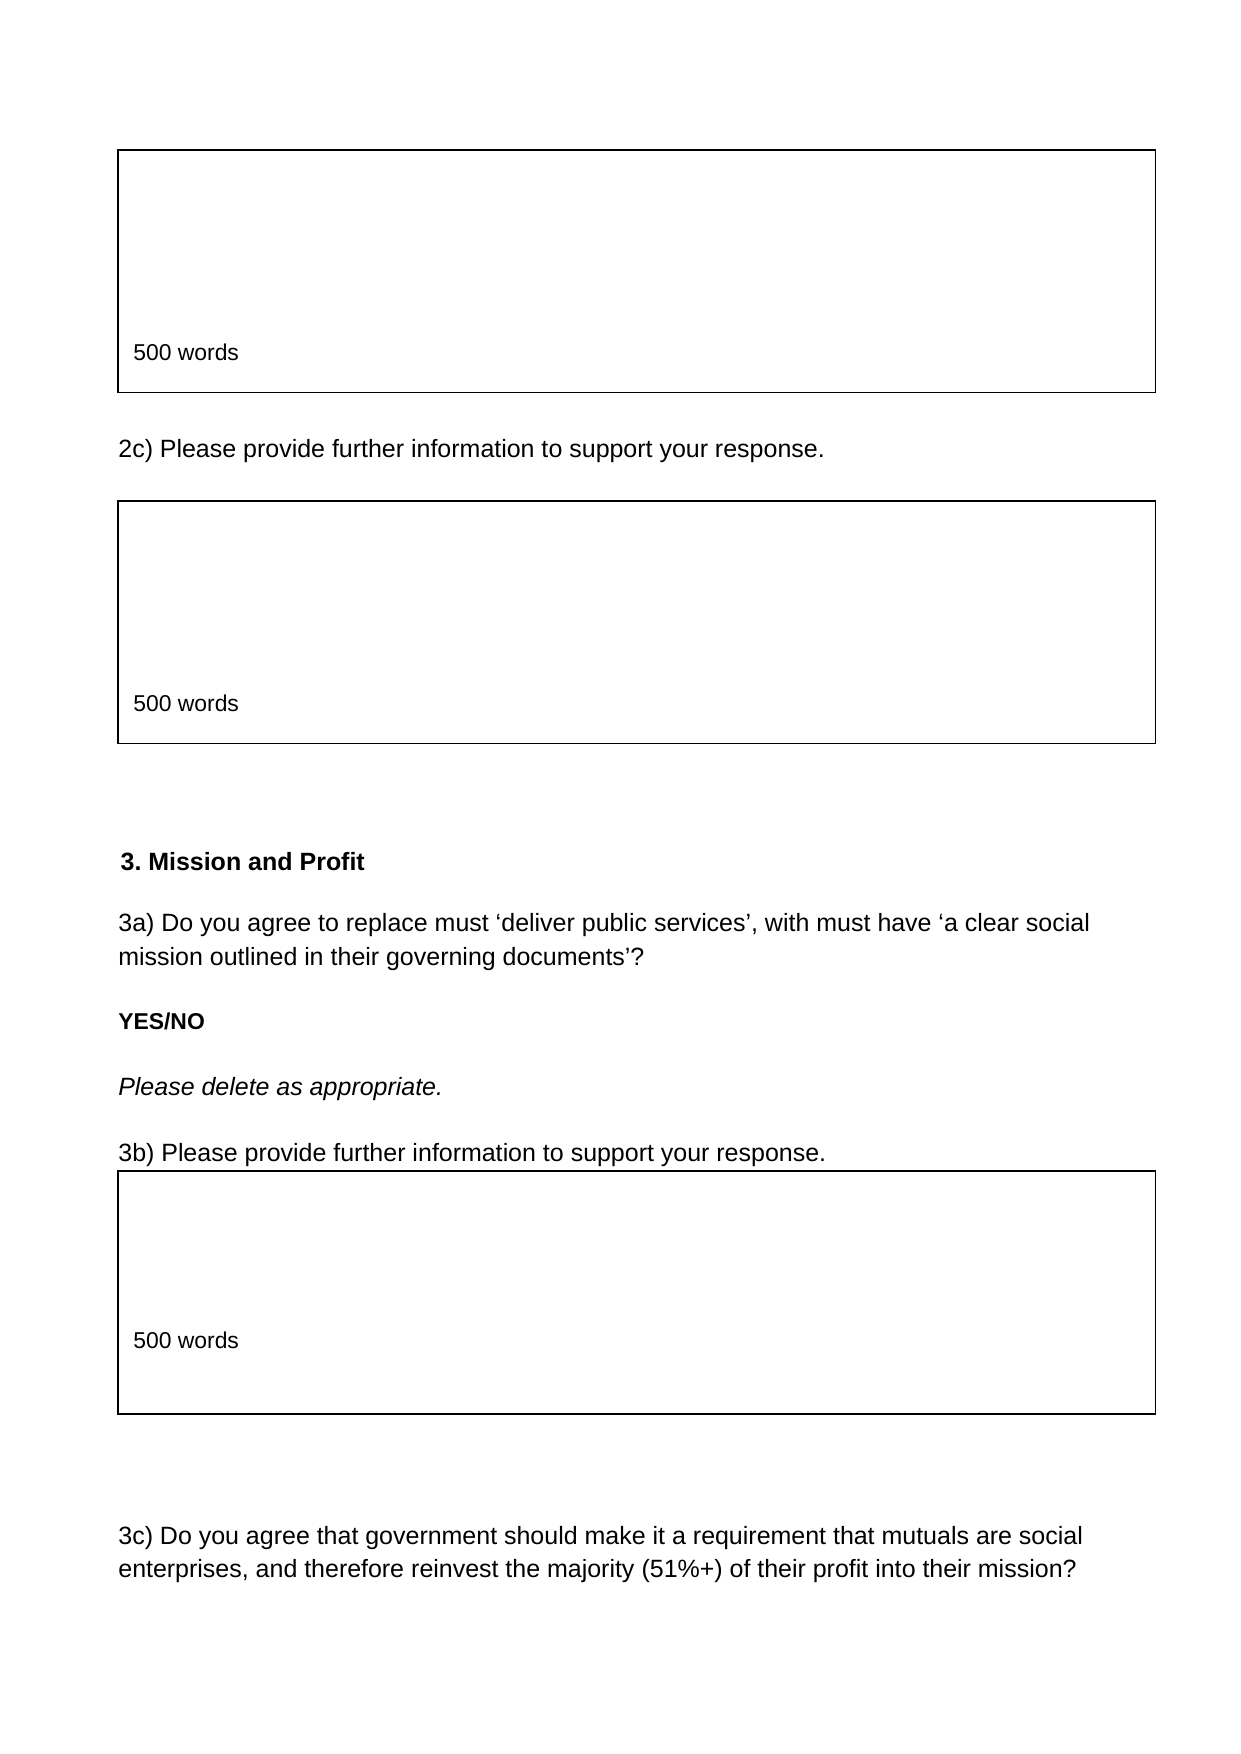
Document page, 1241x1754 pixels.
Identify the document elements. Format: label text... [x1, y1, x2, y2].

text YES/NO [118, 1008, 1122, 1034]
text 3c) Do you agree that government should make it a requirement that mutuals are social enterprises, and therefore reinvest the majority (51%+) of their profit into their mission? [118, 1521, 1119, 1582]
text 2c) Please provide further information to support your response. [118, 434, 1122, 463]
text 3b) Please provide further information to support your response. [118, 1138, 1122, 1170]
text Please delete as appropriate. [118, 1072, 1122, 1100]
subtitle 3. Mission and Profit [120, 847, 1119, 876]
text 3a) Do you agree to replace must ‘deliver public services’, with must have ‘a clear social mission outlined in their governing documents’? [118, 908, 1120, 970]
